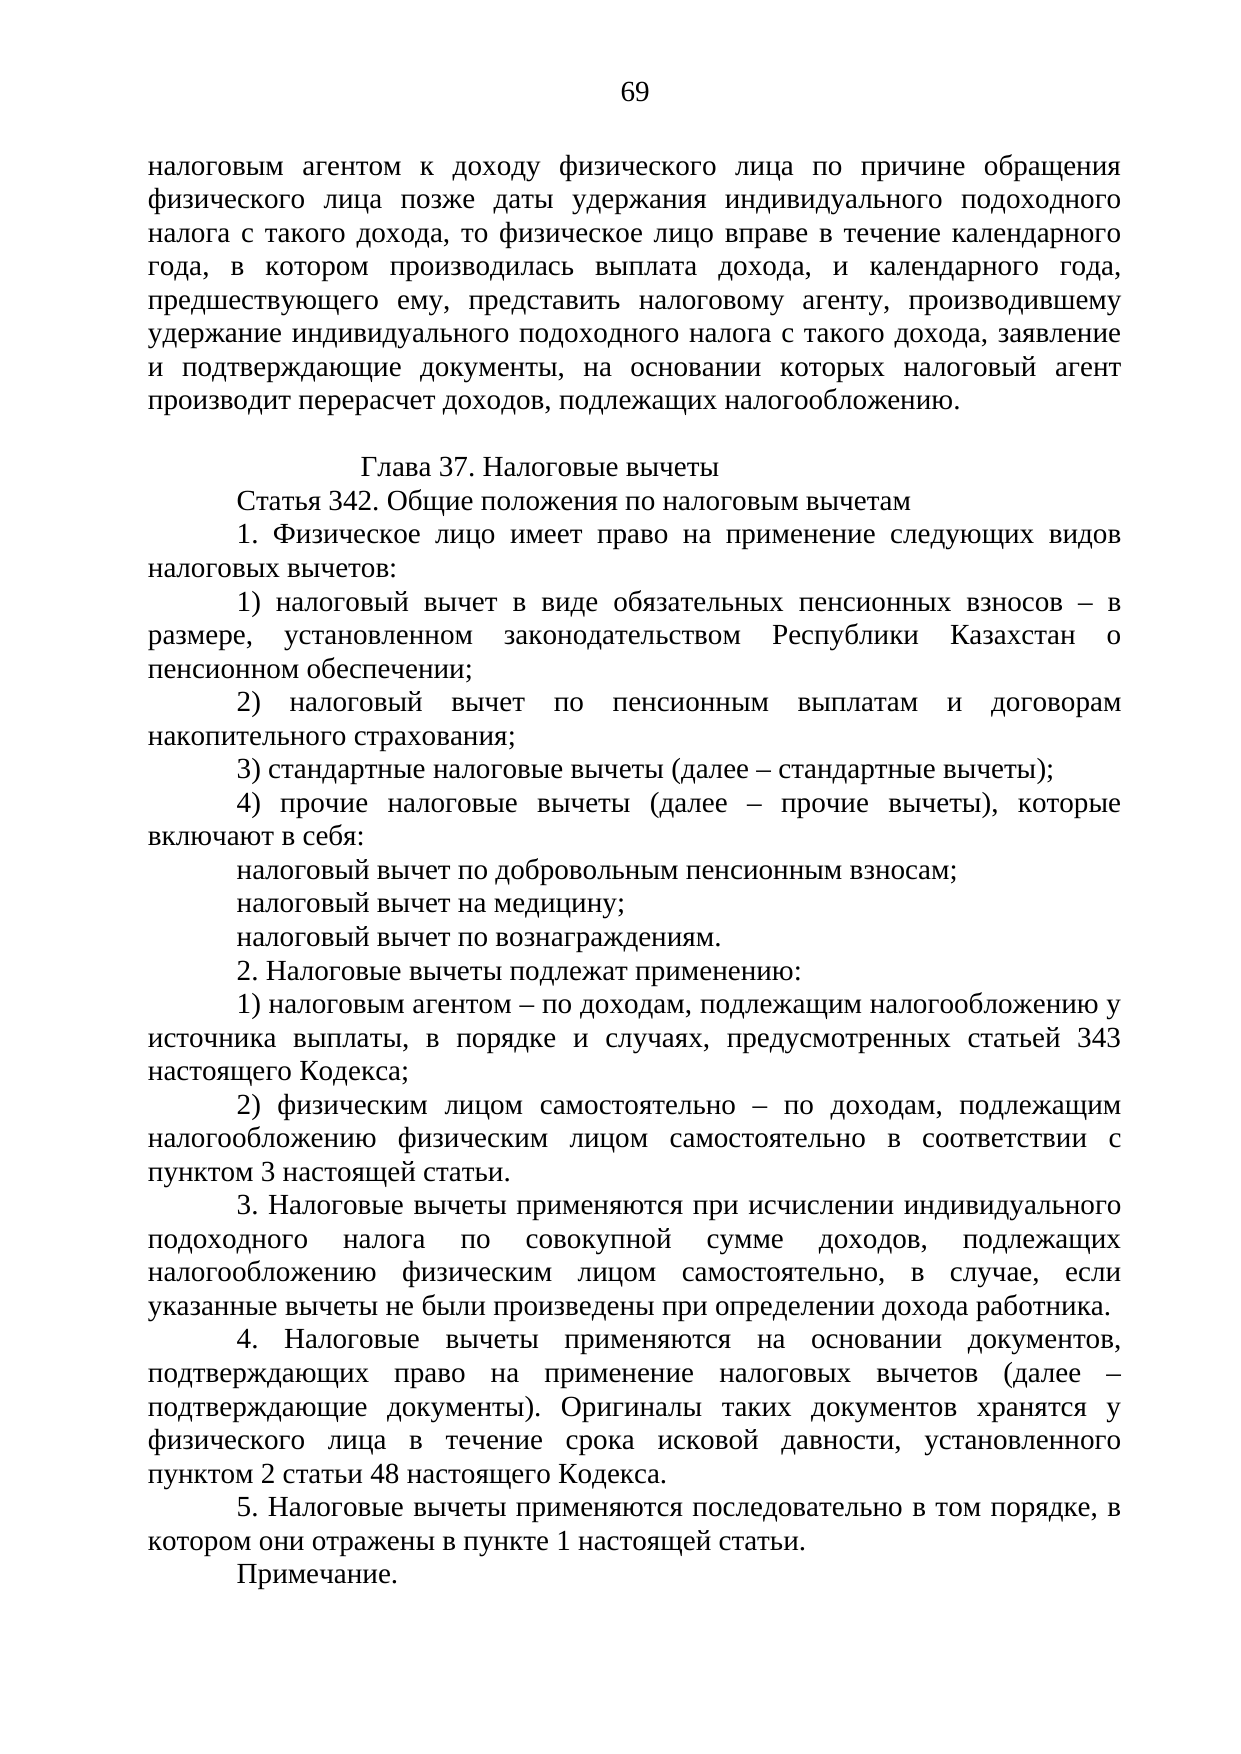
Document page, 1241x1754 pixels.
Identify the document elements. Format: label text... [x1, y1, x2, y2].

text налоговый вычет по вознаграждениям. [148, 919, 1122, 953]
text 5. Налоговые вычеты применяются последовательно в том порядке, в котором они отражены в пункте 1 настоящей статьи. [148, 1489, 1122, 1556]
text 3) стандартные налоговые вычеты (далее – стандартные вычеты); [148, 751, 1122, 785]
text Глава 37. Налоговые вычеты [148, 449, 1122, 483]
text 4) прочие налоговые вычеты (далее – прочие вычеты), которые включают в себя: [148, 785, 1122, 852]
text 3. Налоговые вычеты применяются при исчислении индивидуального подоходного налога по совокупной сумме доходов, подлежащих налогообложению физическим лицом самостоятельно, в случае, если указанные вычеты не были произведены при определении дохода работника. [148, 1187, 1122, 1322]
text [148, 148, 1122, 416]
text Статья 342. Общие положения по налоговым вычетам [148, 483, 1122, 517]
text Примечание. [148, 1556, 1122, 1590]
text 2) налоговый вычет по пенсионным выплатам и договорам накопительного страхования; [148, 684, 1122, 751]
text налоговый вычет по добровольным пенсионным взносам; [148, 852, 1122, 886]
text 1. Физическое лицо имеет право на применение следующих видов налоговых вычетов: [148, 517, 1122, 584]
text 4. Налоговые вычеты применяются на основании документов, подтверждающих право на применение налоговых вычетов (далее – подтверждающие документы). Оригиналы таких документов хранятся у физического лица в течение срока исковой давности, установленного пунктом 2 статьи 48 настоящего Кодекса. [148, 1322, 1122, 1489]
text 1) налоговый вычет в виде обязательных пенсионных взносов – в размере, установленном законодательством Республики Казахстан о пенсионном обеспечении; [148, 584, 1122, 684]
text налоговый вычет на медицину; [148, 886, 1122, 919]
text 2. Налоговые вычеты подлежат применению: [148, 953, 1122, 986]
text 2) физическим лицом самостоятельно – по доходам, подлежащим налогообложению физическим лицом самостоятельно в соответствии с пунктом 3 настоящей статьи. [148, 1087, 1122, 1187]
text 1) налоговым агентом – по доходам, подлежащим налогообложению у источника выплаты, в порядке и случаях, предусмотренных статьей 343 настоящего Кодекса; [148, 986, 1122, 1087]
